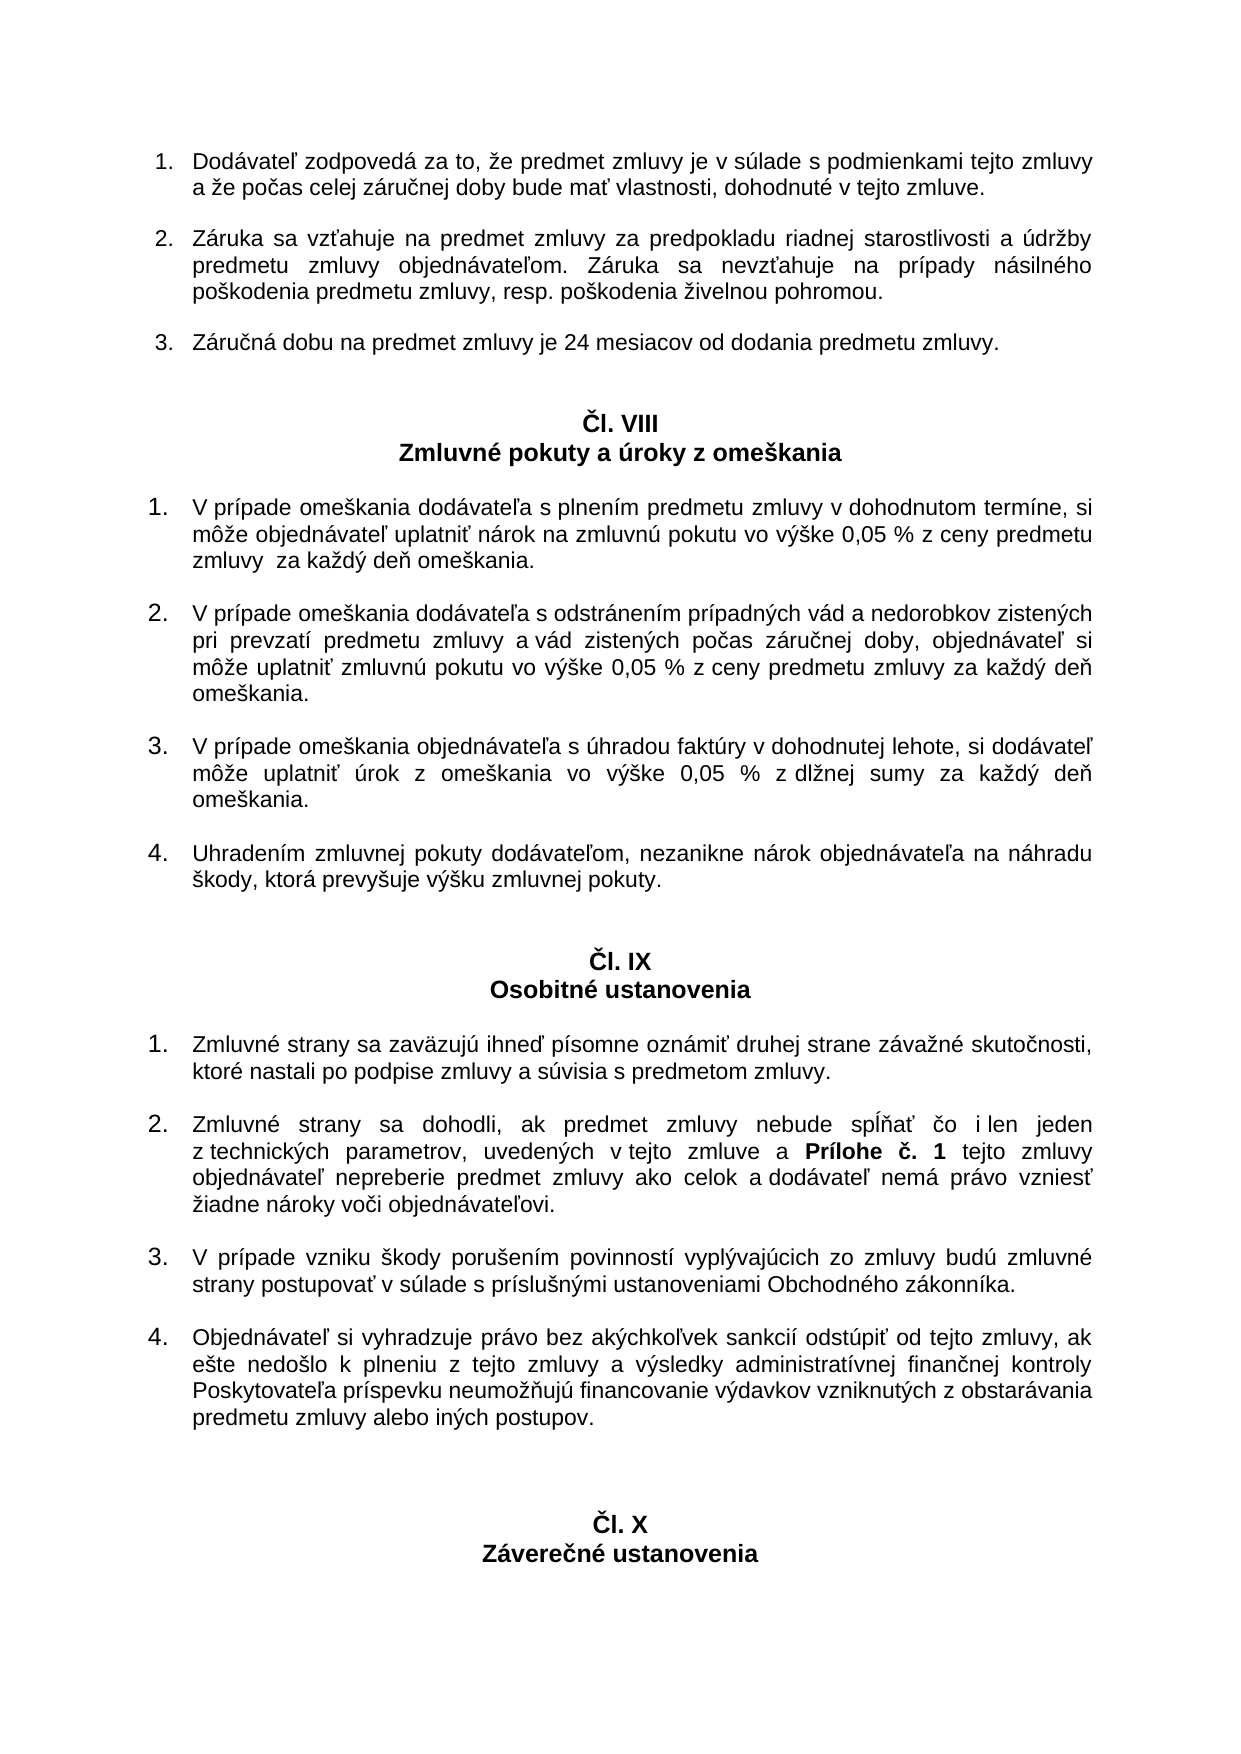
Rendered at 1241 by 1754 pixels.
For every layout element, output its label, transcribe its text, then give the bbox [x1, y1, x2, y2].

text Osobitné ustanovenia [148, 975, 1093, 1004]
text Čl. X [148, 1510, 1093, 1539]
list Uhradením zmluvnej pokuty dodávateľom, nezanikne nárok objednávateľa na náhradu škody, ktorá prevyšuje výšku zmluvnej pokuty. [148, 838, 1093, 893]
list V prípade omeškania objednávateľa s úhradou faktúry v dohodnutej lehote, si dodávateľ môže uplatniť úrok z omeškania vo výške 0,05 % z dlžnej sumy za každý deň omeškania. [148, 731, 1093, 813]
list Záruka sa vzťahuje na predmet zmluvy za predpokladu riadnej starostlivosti a údržby predmetu zmluvy objednávateľom. Záruka sa nevzťahuje na prípady násilného poškodenia predmetu zmluvy, resp. poškodenia živelnou pohromou. [154, 225, 1093, 304]
list Zmluvné strany sa zaväzujú ihneď písomne oznámiť druhej strane závažné skutočnosti, ktoré nastali po podpise zmluvy a súvisia s predmetom zmluvy. [148, 1029, 1093, 1084]
list Objednávateľ si vyhradzuje právo bez akýchkoľvek sankcií odstúpiť od tejto zmluvy, ak ešte nedošlo k plneniu z tejto zmluvy a výsledky administratívnej finančnej kontroly Poskytovateľa príspevku neumožňujú financovanie výdavkov vzniknutých z obstarávania predmetu zmluvy alebo iných postupov. [148, 1322, 1093, 1430]
list V prípade omeškania dodávateľa s odstránením prípadných vád a nedorobkov zistených pri prevzatí predmetu zmluvy a vád zistených počas záručnej doby, objednávateľ si môže uplatniť zmluvnú pokutu vo výške 0,05 % z ceny predmetu zmluvy za každý deň omeškania. [148, 598, 1093, 706]
list Záručná dobu na predmet zmluvy je 24 mesiacov od dodania predmetu zmluvy. [154, 329, 1093, 356]
list Dodávateľ zodpovedá za to, že predmet zmluvy je v súlade s podmienkami tejto zmluvy a že počas celej záručnej doby bude mať vlastnosti, dohodnuté v tejto zmluve. [154, 148, 1093, 200]
text Záverečné ustanovenia [148, 1539, 1093, 1567]
text Čl. IX [148, 947, 1093, 975]
list V prípade omeškania dodávateľa s plnením predmetu zmluvy v dohodnutom termíne, si môže objednávateľ uplatniť nárok na zmluvnú pokutu vo výške 0,05 % z ceny predmetu zmluvy za každý deň omeškania. [148, 492, 1093, 573]
text Čl. VIII [148, 409, 1093, 438]
list Zmluvné strany sa dohodli, ak predmet zmluvy nebude spĺňať čo i len jeden z technických parametrov, uvedených v tejto zmluve a Prílohe č. 1 tejto zmluvy objednávateľ nepreberie predmet zmluvy ako celok a dodávateľ nemá právo vzniesť žiadne nároky voči objednávateľovi. [148, 1109, 1093, 1217]
list V prípade vzniku škody porušením povinností vyplývajúcich zo zmluvy budú zmluvné strany postupovať v súlade s príslušnými ustanoveniami Obchodného zákonníka. [148, 1242, 1093, 1297]
text Zmluvné pokuty a úroky z omeškania [148, 438, 1093, 467]
